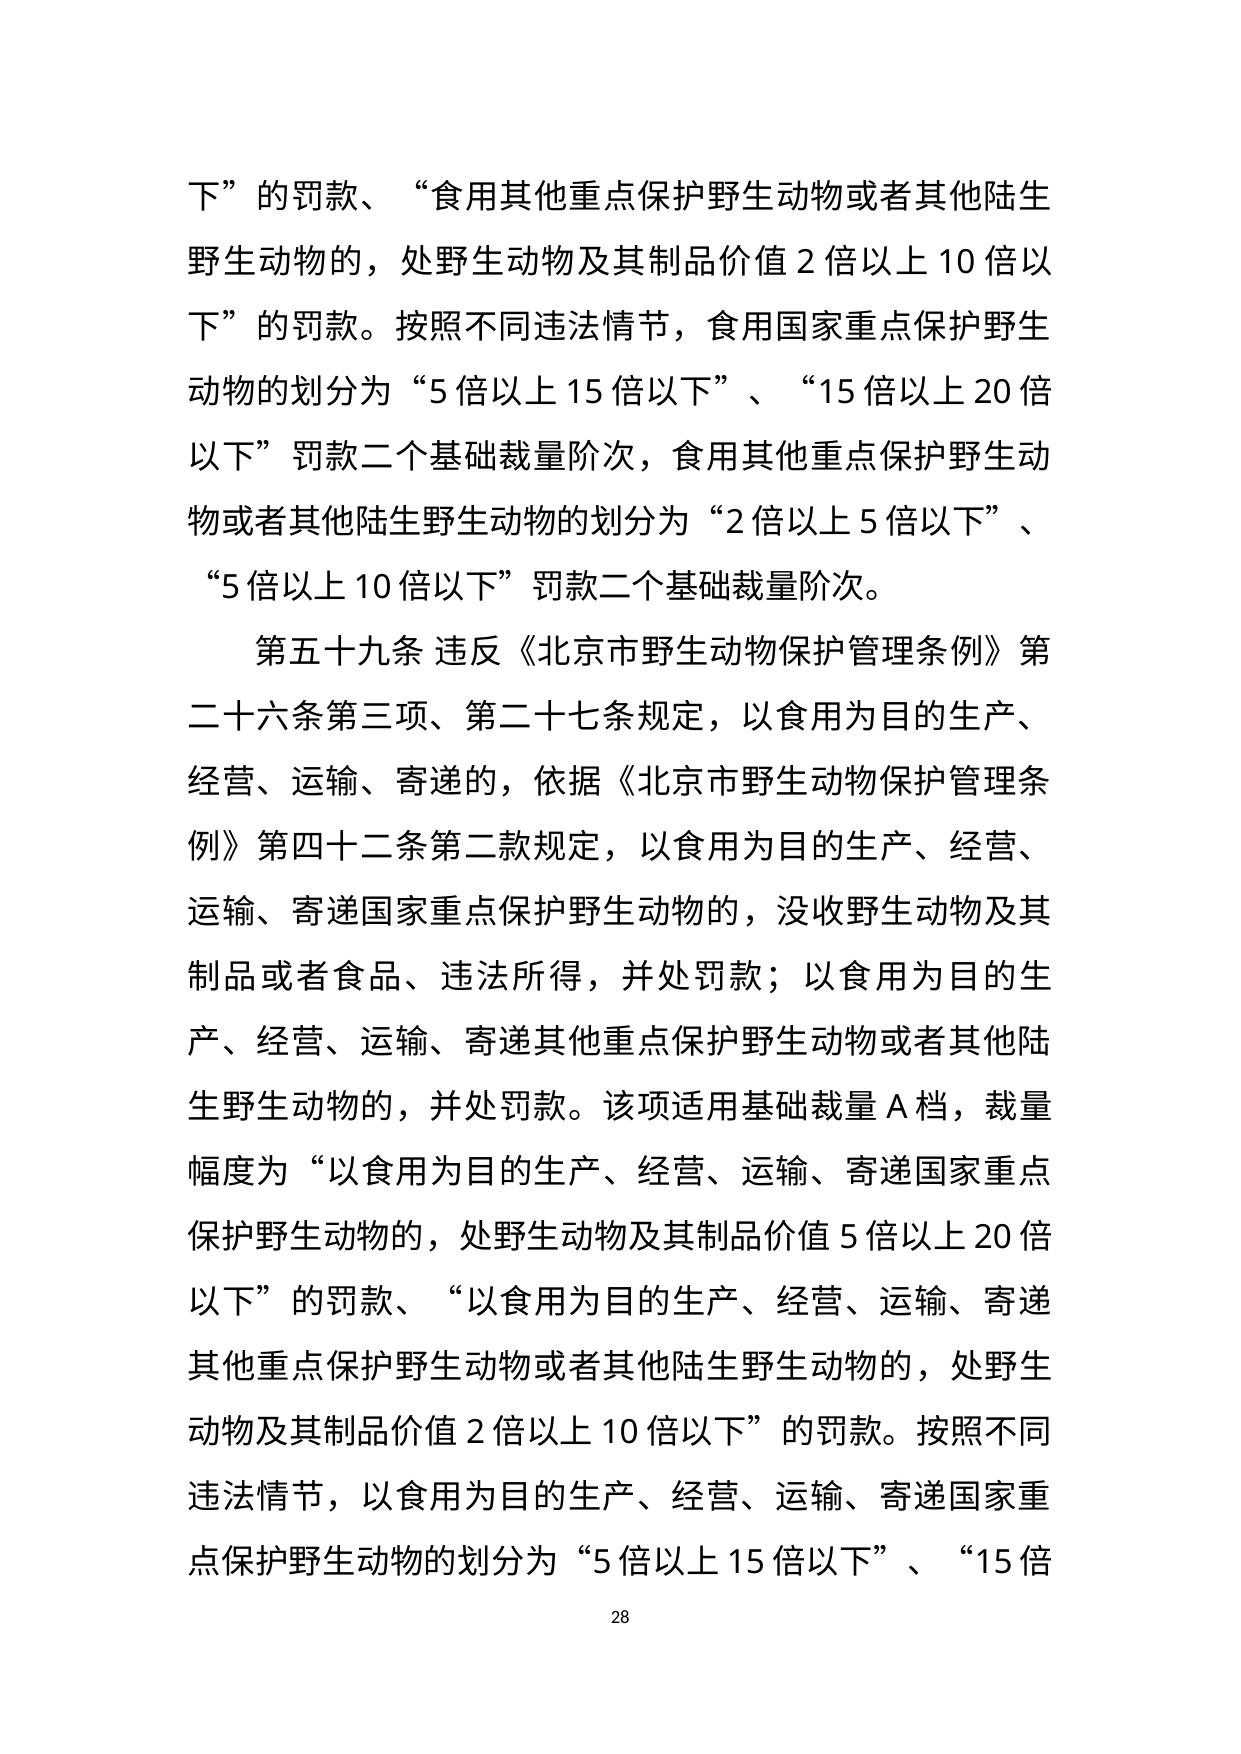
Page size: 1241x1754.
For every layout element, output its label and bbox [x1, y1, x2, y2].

text [187, 617, 1053, 1592]
text [187, 162, 1053, 617]
